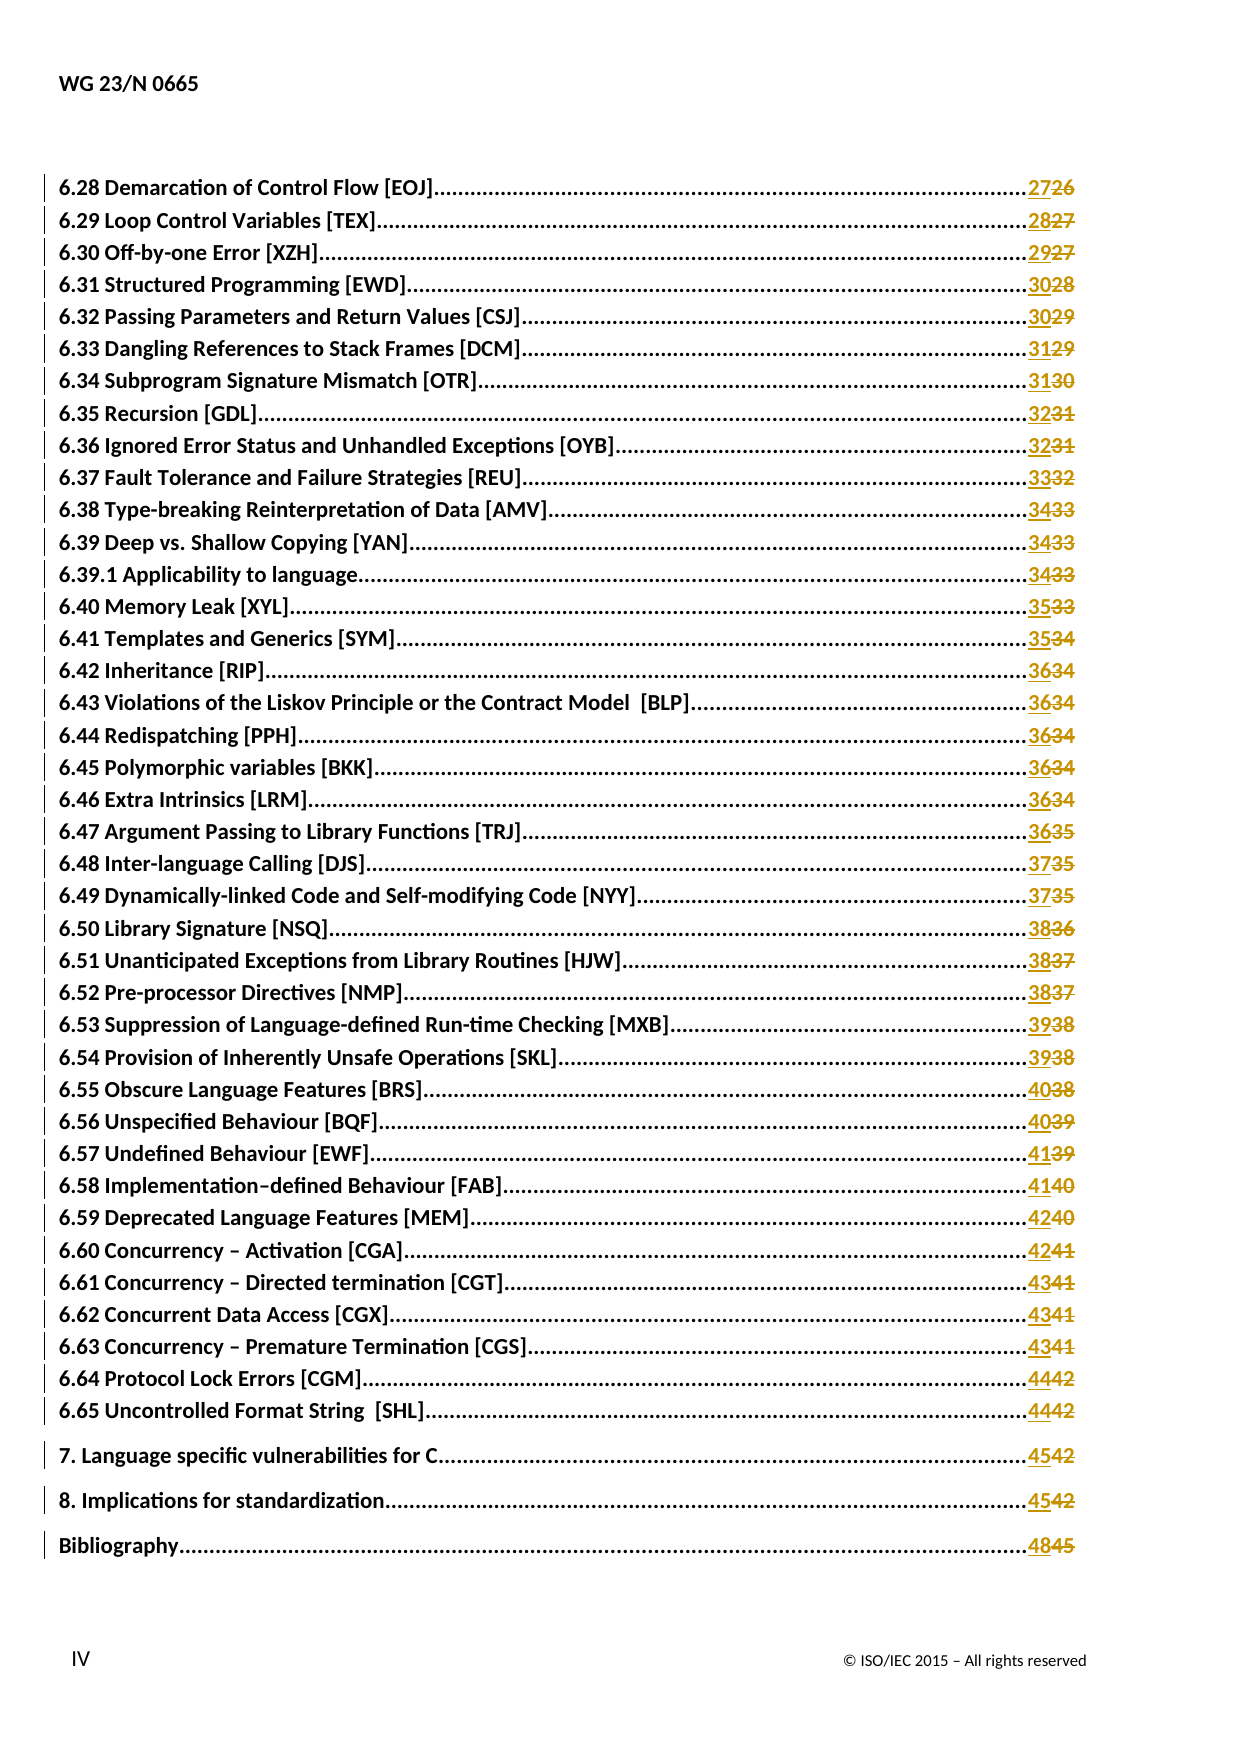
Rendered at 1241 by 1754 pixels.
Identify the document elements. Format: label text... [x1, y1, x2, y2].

text 6.39.1 Applicability to language [58, 560, 1047, 588]
text 6.45 Polymorphic variables [BKK] [58, 753, 1047, 781]
text 6.46 Extra Intrinsics [LRM] [58, 785, 1047, 813]
text 6.50 Library Signature [NSQ] [58, 914, 1047, 942]
text 6.37 Fault Tolerance and Failure Strategies [REU] [58, 463, 1047, 491]
text 6.58 Implementation–defined Behaviour [FAB] [58, 1171, 1047, 1199]
text Bibliography [58, 1531, 1047, 1559]
text 6.32 Passing Parameters and Return Values [CSJ] [58, 302, 1047, 330]
text 6.31 Structured Programming [EWD] [58, 270, 1047, 298]
text 6.47 Argument Passing to Library Functions [TRJ] [58, 817, 1047, 845]
text 8. Implications for standardization [58, 1486, 1047, 1514]
text 6.43 Violations of the Liskov Principle or the Contract Model [BLP] [58, 688, 1047, 717]
text 6.52 Pre-processor Directives [NMP] [58, 978, 1047, 1006]
text 6.28 Demarcation of Control Flow [EOJ] [58, 173, 1047, 202]
text 6.60 Concurrency – Activation [CGA] [58, 1236, 1047, 1264]
text 6.29 Loop Control Variables [TEX] [58, 206, 1047, 234]
text 6.48 Inter-language Calling [DJS] [58, 849, 1047, 877]
text 6.61 Concurrency – Directed termination [CGT] [58, 1268, 1047, 1296]
text 6.49 Dynamically-linked Code and Self-modifying Code [NYY] [58, 882, 1047, 910]
text 6.59 Deprecated Language Features [MEM] [58, 1203, 1047, 1232]
text 6.56 Unspecified Behaviour [BQF] [58, 1107, 1047, 1135]
text 6.63 Concurrency – Premature Termination [CGS] [58, 1332, 1047, 1360]
text 6.65 Uncontrolled Format String [SHL] [58, 1397, 1047, 1425]
text 6.30 Off-by-one Error [XZH] [58, 238, 1047, 266]
text 6.62 Concurrent Data Access [CGX] [58, 1300, 1047, 1328]
text 6.41 Templates and Generics [SYM] [58, 624, 1047, 652]
text 7. Language specific vulnerabilities for C [58, 1441, 1047, 1469]
text 6.35 Recursion [GDL] [58, 399, 1047, 427]
text 6.55 Obscure Language Features [BRS] [58, 1075, 1047, 1103]
text 6.34 Subprogram Signature Mismatch [OTR] [58, 367, 1047, 395]
text 6.44 Redispatching [PPH] [58, 721, 1047, 749]
text 6.51 Unanticipated Exceptions from Library Routines [HJW] [58, 946, 1047, 974]
text 6.38 Type-breaking Reinterpretation of Data [AMV] [58, 495, 1047, 523]
text 6.42 Inheritance [RIP] [58, 656, 1047, 684]
text 6.36 Ignored Error Status and Unhandled Exceptions [OYB] [58, 431, 1047, 459]
text 6.57 Undefined Behaviour [EWF] [58, 1139, 1047, 1167]
text 6.54 Provision of Inherently Unsafe Operations [SKL] [58, 1043, 1047, 1071]
text 6.53 Suppression of Language-defined Run-time Checking [MXB] [58, 1010, 1047, 1038]
text 6.39 Deep vs. Shallow Copying [YAN] [58, 528, 1047, 556]
text 6.33 Dangling References to Stack Frames [DCM] [58, 334, 1047, 362]
text 6.64 Protocol Lock Errors [CGM] [58, 1364, 1047, 1392]
text 6.40 Memory Leak [XYL] [58, 592, 1047, 620]
